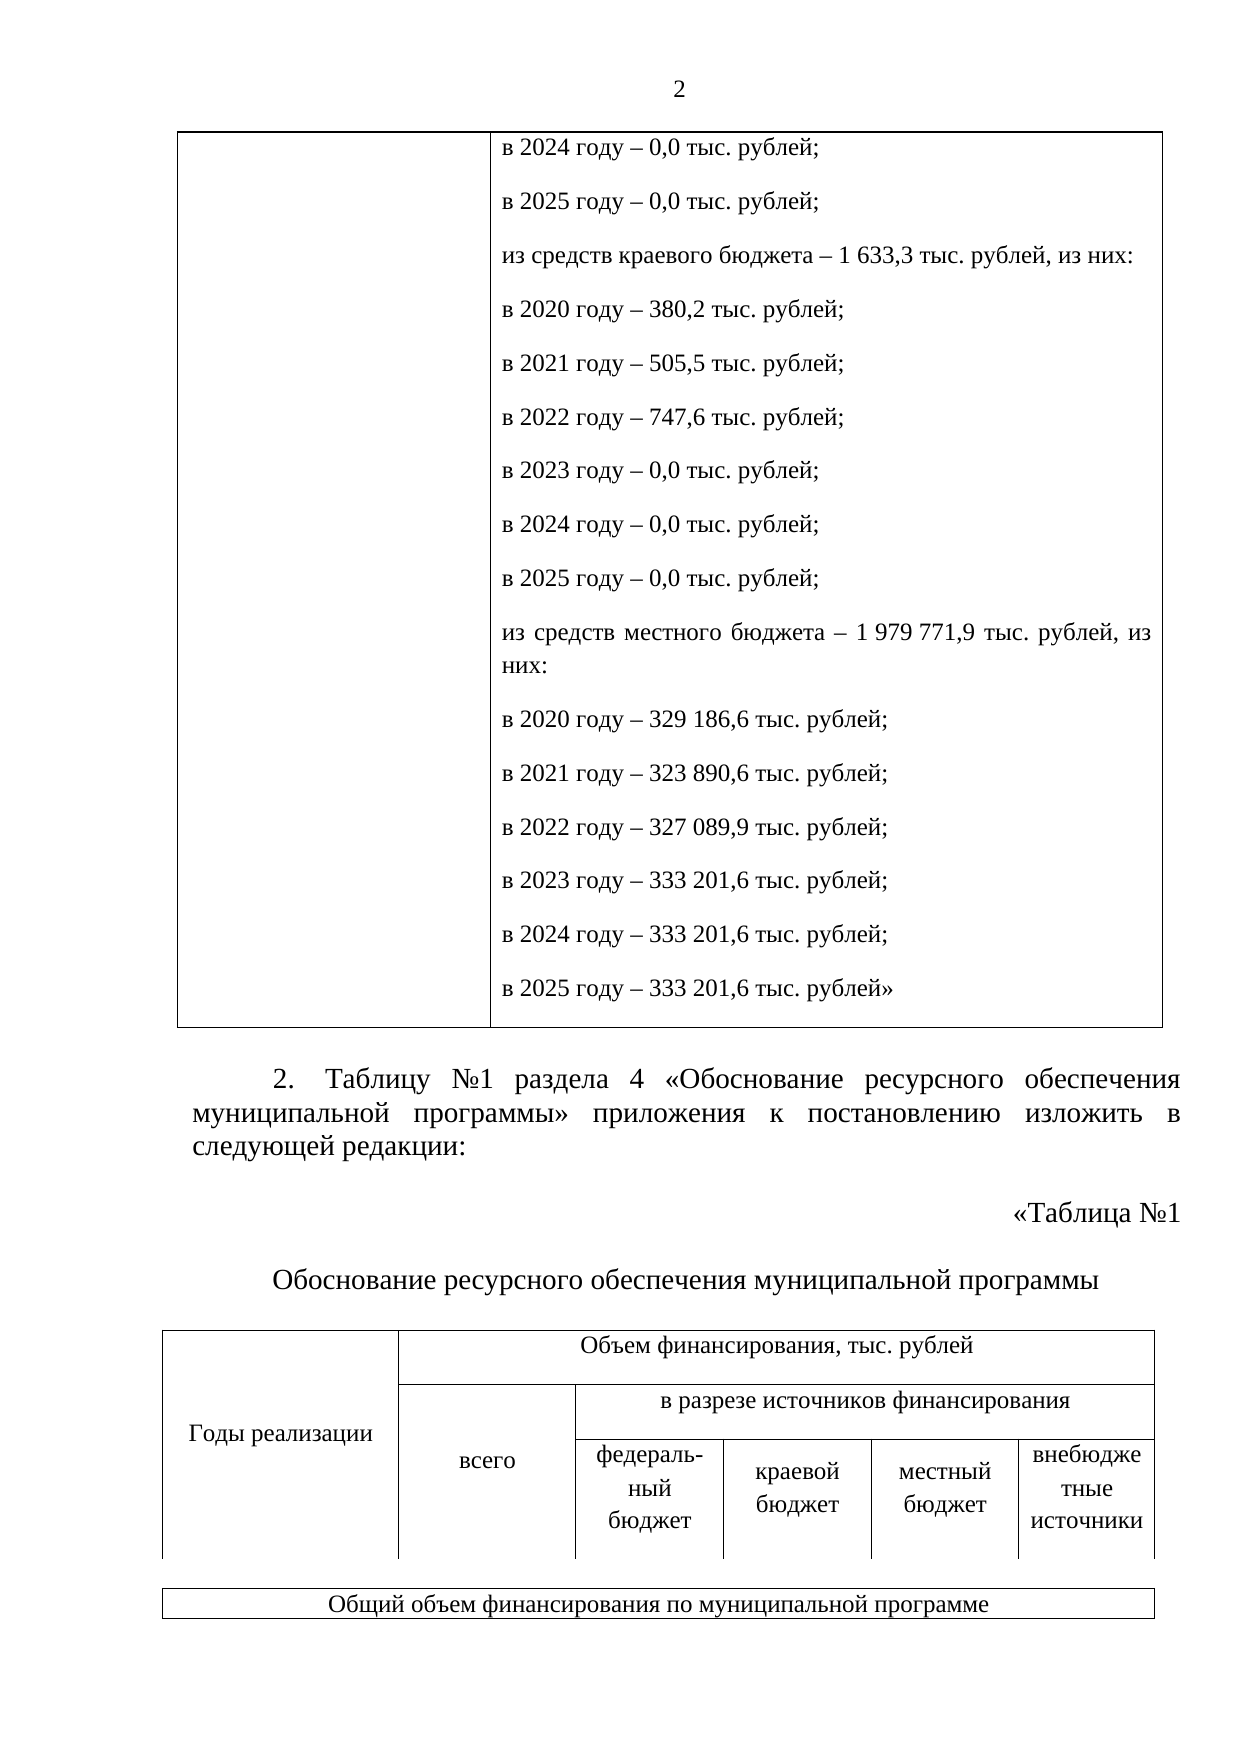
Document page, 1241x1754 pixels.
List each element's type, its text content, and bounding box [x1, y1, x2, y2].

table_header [491, 133, 1162, 1027]
table_cell краевой бюджет [724, 1440, 871, 1559]
list Таблицу №1 раздела 4 «Обоснование ресурсного обеспечения муниципальной программы» приложения к постановлению изложить в следующей редакции: [192, 1061, 1181, 1162]
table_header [178, 133, 490, 1027]
table_cell в разрезе источников финансирования [576, 1385, 1154, 1438]
text «Таблица №1 [177, 1195, 1181, 1229]
text Обоснование ресурсного обеспечения муниципальной программы [177, 1262, 1181, 1296]
table_cell всего [399, 1385, 575, 1559]
table_cell внебюджетные источники [1019, 1440, 1154, 1559]
table_cell местный бюджет [872, 1440, 1018, 1559]
table_cell федеральный бюджет [576, 1440, 723, 1559]
table_header Годы реализации [163, 1331, 398, 1559]
table_header Объем финансирования, тыс. рублей [399, 1331, 1154, 1384]
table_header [163, 1589, 1154, 1618]
